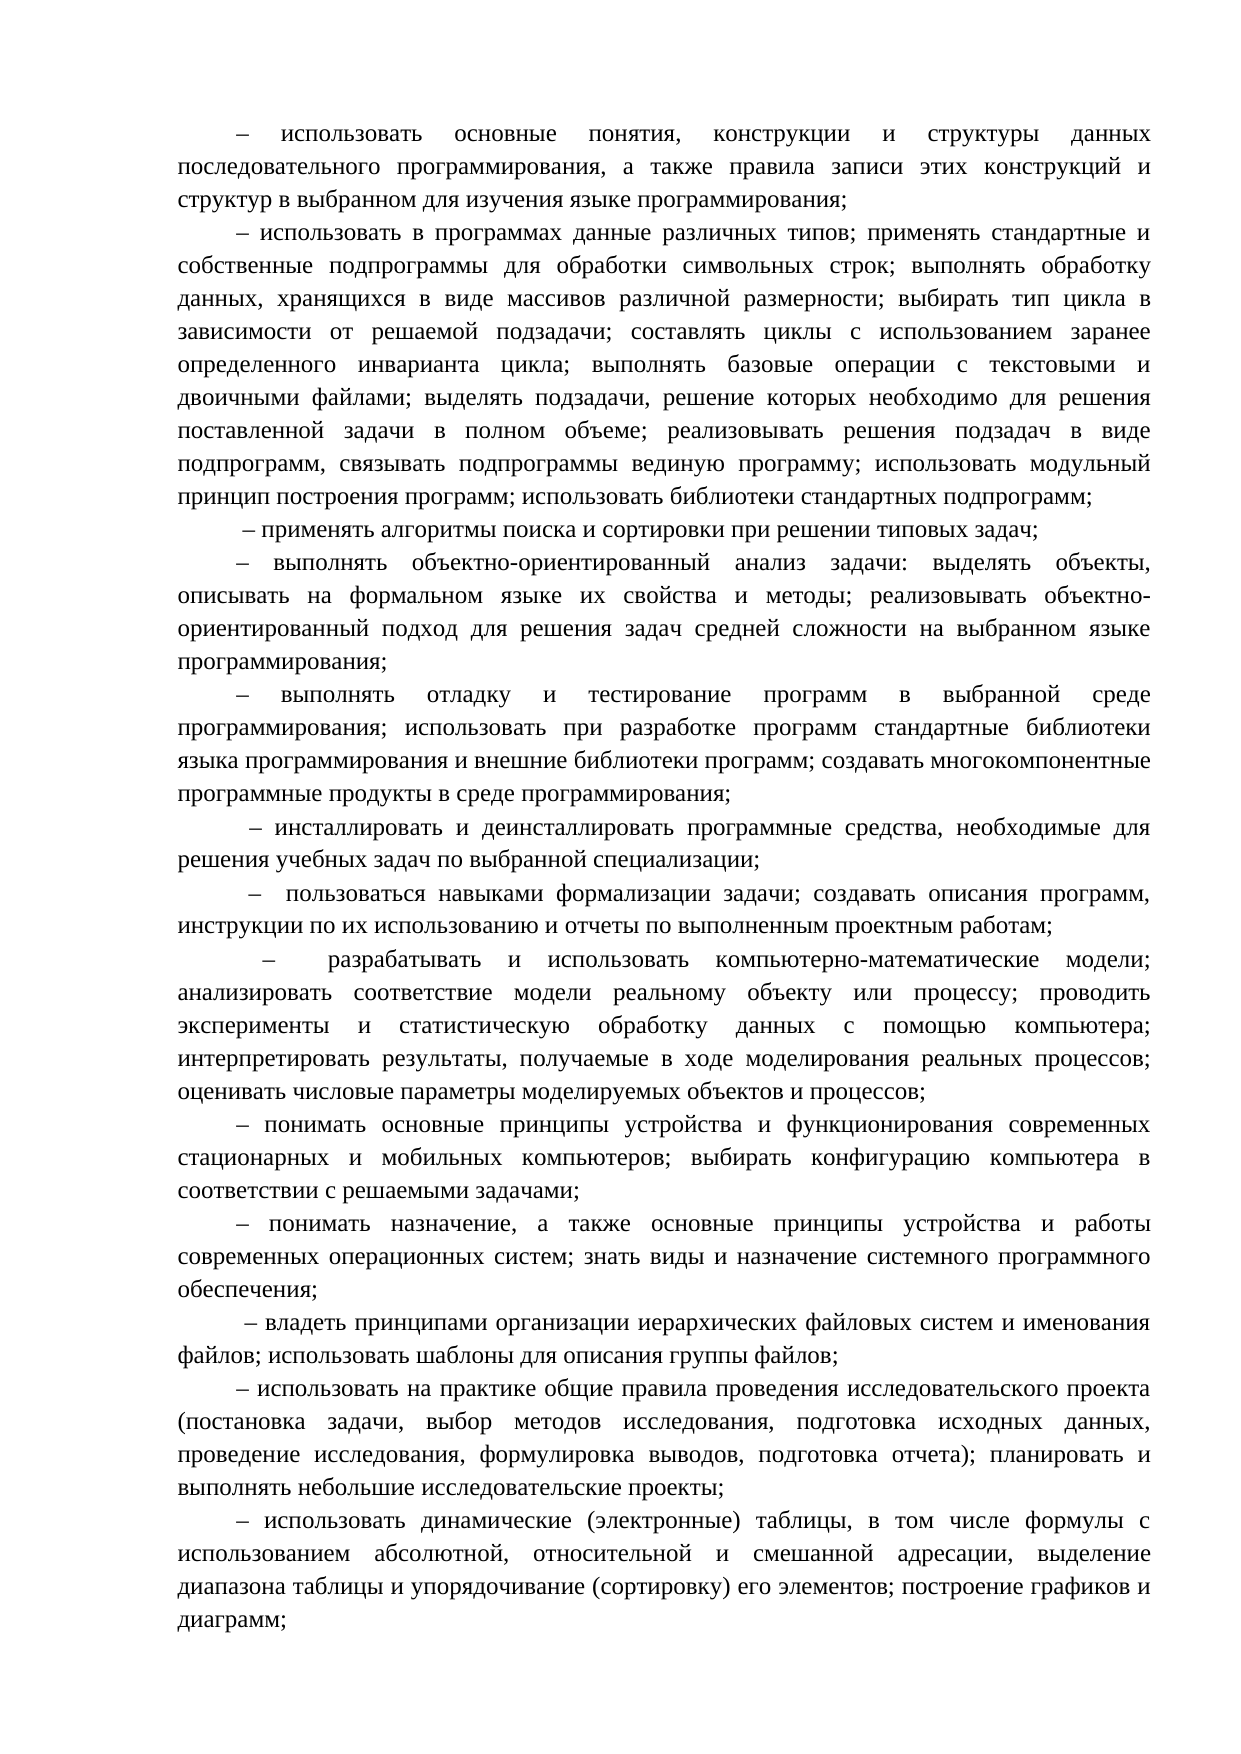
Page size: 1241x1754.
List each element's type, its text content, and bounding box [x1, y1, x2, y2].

text – владеть принципами организации иерархических файловых систем и именования файлов; использовать шаблоны для описания группы файлов; [177, 1307, 1152, 1369]
text – разрабатывать и использовать компьютерно-математические модели; анализировать соответствие модели реальному объекту или процессу; проводить эксперименты и статистическую обработку данных с помощью компьютера; интерпретировать результаты, получаемые в ходе моделирования реальных процессов; оценивать числовые параметры моделируемых объектов и процессов; [177, 944, 1152, 1104]
text – инсталлировать и деинсталлировать программные средства, необходимые для решения учебных задач по выбранной специализации; [177, 812, 1152, 873]
text – использовать на практике общие правила проведения исследовательского проекта (постановка задачи, выбор методов исследования, подготовка исходных данных, проведение исследования, формулировка выводов, подготовка отчета); планировать и выполнять небольшие исследовательские проекты; [177, 1373, 1152, 1501]
text – использовать в программах данные различных типов; применять стандартные и собственные подпрограммы для обработки символьных строк; выполнять обработку данных, хранящихся в виде массивов различной размерности; выбирать тип цикла в зависимости от решаемой подзадачи; составлять циклы с использованием заранее определенного инварианта цикла; выполнять базовые операции с текстовыми и двоичными файлами; выделять подзадачи, решение которых необходимо для решения поставленной задачи в полном объеме; реализовывать решения подзадач в виде подпрограмм, связывать подпрограммы вединую программу; использовать модульный принцип построения программ; использовать библиотеки стандартных подпрограмм; [177, 217, 1152, 510]
text – выполнять отладку и тестирование программ в выбранной среде программирования; использовать при разработке программ стандартные библиотеки языка программирования и внешние библиотеки программ; создавать многокомпонентные программные продукты в среде программирования; [177, 679, 1152, 807]
text – понимать назначение, а также основные принципы устройства и работы современных операционных систем; знать виды и назначение системного программного обеспечения; [177, 1208, 1152, 1303]
text – применять алгоритмы поиска и сортировки при решении типовых задач; [177, 514, 1152, 543]
text – понимать основные принципы устройства и функционирования современных стационарных и мобильных компьютеров; выбирать конфигурацию компьютера в соответствии с решаемыми задачами; [177, 1109, 1152, 1203]
text – выполнять объектно-ориентированный анализ задачи: выделять объекты, описывать на формальном языке их свойства и методы; реализовывать объектно-ориентированный подход для решения задач средней сложности на выбранном языке программирования; [177, 547, 1152, 675]
text – использовать основные понятия, конструкции и структуры данных последовательного программирования, а также правила записи этих конструкций и структур в выбранном для изучения языке программирования; [177, 118, 1152, 213]
text – пользоваться навыками формализации задачи; создавать описания программ, инструкции по их использованию и отчеты по выполненным проектным работам; [177, 878, 1152, 939]
text – использовать динамические (электронные) таблицы, в том числе формулы с использованием абсолютной, относительной и смешанной адресации, выделение диапазона таблицы и упорядочивание (сортировку) его элементов; построение графиков и диаграмм; [177, 1505, 1152, 1633]
